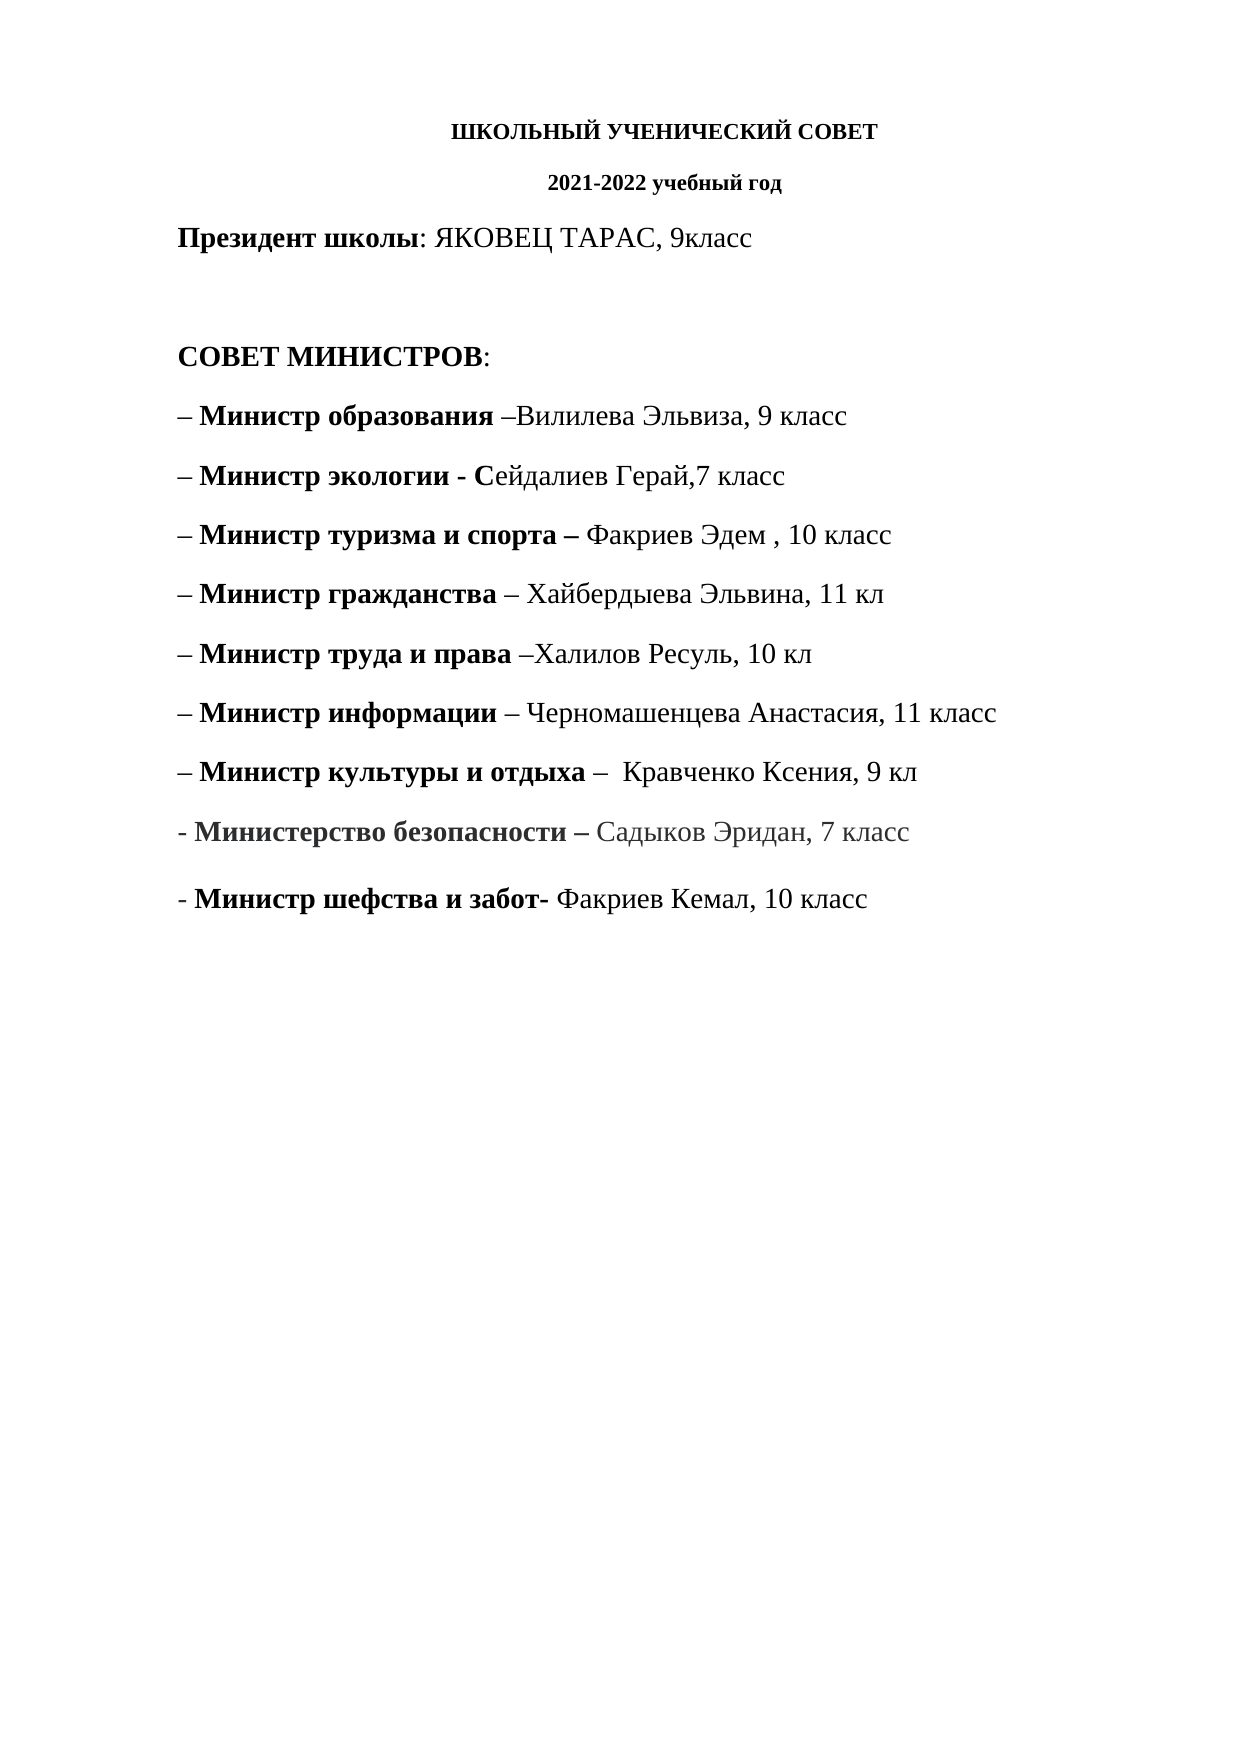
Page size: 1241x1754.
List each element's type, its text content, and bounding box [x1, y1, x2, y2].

text 2021-2022 учебный год [177, 169, 1152, 196]
text – Министр культуры и отдыха – Кравченко Ксения, 9 кл [177, 754, 1152, 788]
text – Министр экологии - Сейдалиев Герай,7 класс [177, 458, 1152, 491]
text Президент школы: ЯКОВЕЦ ТАРАС, 9класс [177, 220, 1152, 254]
text ШКОЛЬНЫЙ УЧЕНИЧЕСКИЙ СОВЕТ [177, 118, 1152, 144]
text – Министр гражданства – Хайбердыева Эльвина, 11 кл [177, 576, 1152, 610]
text - Министерство безопасности – Садыков Эридан, 7 класс [177, 814, 1152, 847]
text – Министр труда и права –Халилов Ресуль, 10 кл [177, 636, 1152, 669]
text - Министр шефства и забот- Факриев Кемал, 10 класс [177, 882, 1145, 915]
text – Министр информации – Черномашенцева Анастасия, 11 класс [177, 695, 1152, 729]
text СОВЕТ МИНИСТРОВ: [177, 339, 1152, 372]
text – Министр образования –Вилилева Эльвиза, 9 класс [177, 398, 1152, 432]
text – Министр туризма и спорта – Факриев Эдем , 10 класс [177, 517, 1152, 551]
